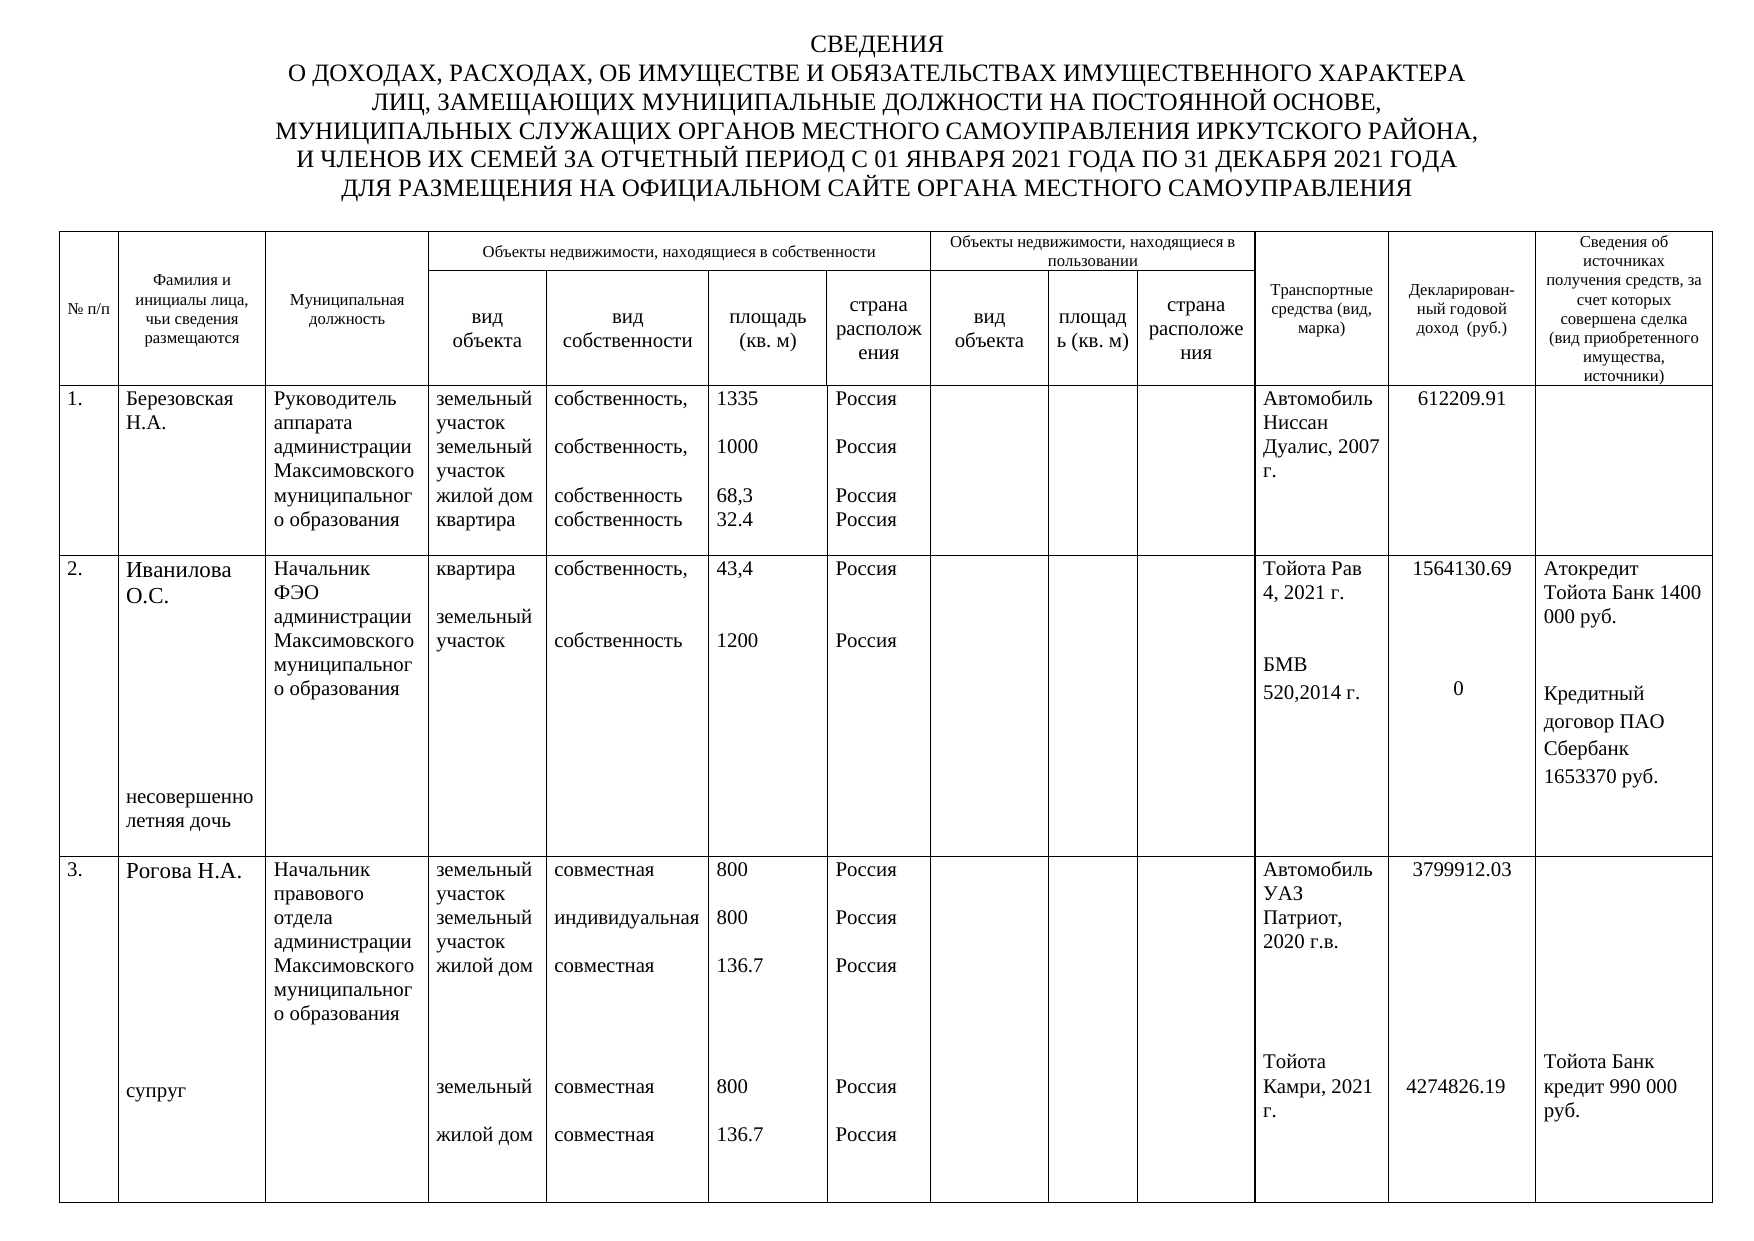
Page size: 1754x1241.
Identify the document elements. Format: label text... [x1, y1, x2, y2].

table_cell страна расположения [1138, 271, 1254, 385]
table_cell Россия Россия [828, 556, 930, 856]
text ДЛЯ РАЗМЕЩЕНИЯ НА ОФИЦИАЛЬНОМ САЙТЕ ОРГАНА МЕСТНОГО САМОУПРАВЛЕНИЯ [59, 173, 1695, 202]
table_cell 43,4 1200 [709, 556, 827, 856]
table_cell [828, 857, 930, 1202]
table_cell собственность, собственность [547, 556, 708, 856]
table_header Сведения об источниках получения средств, за счет которых совершена сделка (вид приобретенного имущества, источники) [1536, 232, 1712, 385]
text И ЧЛЕНОВ ИХ СЕМЕЙ ЗА ОТЧЕТНЫЙ ПЕРИОД С 01 ЯНВАРЯ 2021 ГОДА ПО 31 ДЕКАБРЯ 2021 ГОДА [59, 144, 1695, 173]
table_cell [1256, 857, 1388, 1202]
table_cell [931, 556, 1048, 856]
table_cell площадь (кв. м) [709, 271, 826, 385]
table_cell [266, 857, 428, 1202]
table_cell Березовская Н.А. [119, 386, 265, 555]
table_header Объекты недвижимости, находящиеся в собственности [429, 232, 930, 270]
table_cell Атокредит Тойота Банк 1400 000 руб. Кредитный договор ПАО Сбербанк 1653370 руб. [1536, 556, 1712, 856]
table_header Муниципальная должность [266, 232, 428, 385]
table_cell [931, 386, 1048, 555]
table_cell 3. [60, 857, 118, 1202]
table_cell земельный участок земельный участок жилой дом квартира [429, 386, 546, 555]
table_cell страна расположения [827, 271, 930, 385]
table_cell 612209.91 [1389, 386, 1535, 555]
table_cell [1138, 857, 1254, 1202]
text О ДОХОДАХ, РАСХОДАХ, ОБ ИМУЩЕСТВЕ И ОБЯЗАТЕЛЬСТВАХ ИМУЩЕСТВЕННОГО ХАРАКТЕРА [59, 58, 1695, 87]
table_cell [709, 857, 827, 1202]
table_cell 1335 1000 68,3 32.4 [709, 386, 827, 555]
text МУНИЦИПАЛЬНЫХ СЛУЖАЩИХ ОРГАНОВ МЕСТНОГО САМОУПРАВЛЕНИЯ ИРКУТСКОГО РАЙОНА, [59, 116, 1695, 144]
table_cell вид объекта [429, 271, 546, 385]
table_header Декларирован-ный годовой доход (руб.) [1389, 232, 1535, 385]
table_cell [1049, 386, 1137, 555]
table_header Транспортные средства (вид, марка) [1256, 232, 1388, 385]
table_cell 1564130.69 0 [1389, 556, 1535, 856]
table_cell Иванилова О.С. несовершеннолетняя дочь [119, 556, 265, 856]
table_cell собственность, собственность, собственность собственность [547, 386, 708, 555]
table_cell Россия Россия Россия Россия [828, 386, 930, 555]
table_header Объекты недвижимости, находящиеся в пользовании [931, 232, 1254, 270]
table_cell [429, 857, 546, 1202]
table_cell [1049, 556, 1137, 856]
table_cell площадь (кв. м) [1049, 271, 1137, 385]
table_cell [1049, 857, 1137, 1202]
table_cell Автомобиль Ниссан Дуалис, 2007 г. [1256, 386, 1388, 555]
table_cell 2. [60, 556, 118, 856]
text ЛИЦ, ЗАМЕЩАЮЩИХ МУНИЦИПАЛЬНЫЕ ДОЛЖНОСТИ НА ПОСТОЯННОЙ ОСНОВЕ, [59, 87, 1695, 116]
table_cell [1389, 857, 1535, 1202]
table_cell [931, 857, 1048, 1202]
text СВЕДЕНИЯ [59, 29, 1695, 58]
table_cell Начальник ФЭО администрации Максимовского муниципального образования [266, 556, 428, 856]
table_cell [547, 857, 708, 1202]
table_cell вид объекта [931, 271, 1048, 385]
table_cell Руководитель аппарата администрации Максимовского муниципального образования [266, 386, 428, 555]
table_cell 1. [60, 386, 118, 555]
table_cell квартира земельный участок [429, 556, 546, 856]
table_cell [119, 857, 265, 1202]
table_header № п/п [60, 232, 118, 385]
table_header Фамилия и инициалы лица, чьи сведения размещаются [119, 232, 265, 385]
table_cell Тойота Рав 4, 2021 г. БМВ 520,2014 г. [1256, 556, 1388, 856]
table_cell [1138, 386, 1254, 555]
table_cell [1536, 386, 1712, 555]
table_cell [1138, 556, 1254, 856]
table_cell вид собственности [547, 271, 708, 385]
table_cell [1536, 857, 1712, 1202]
